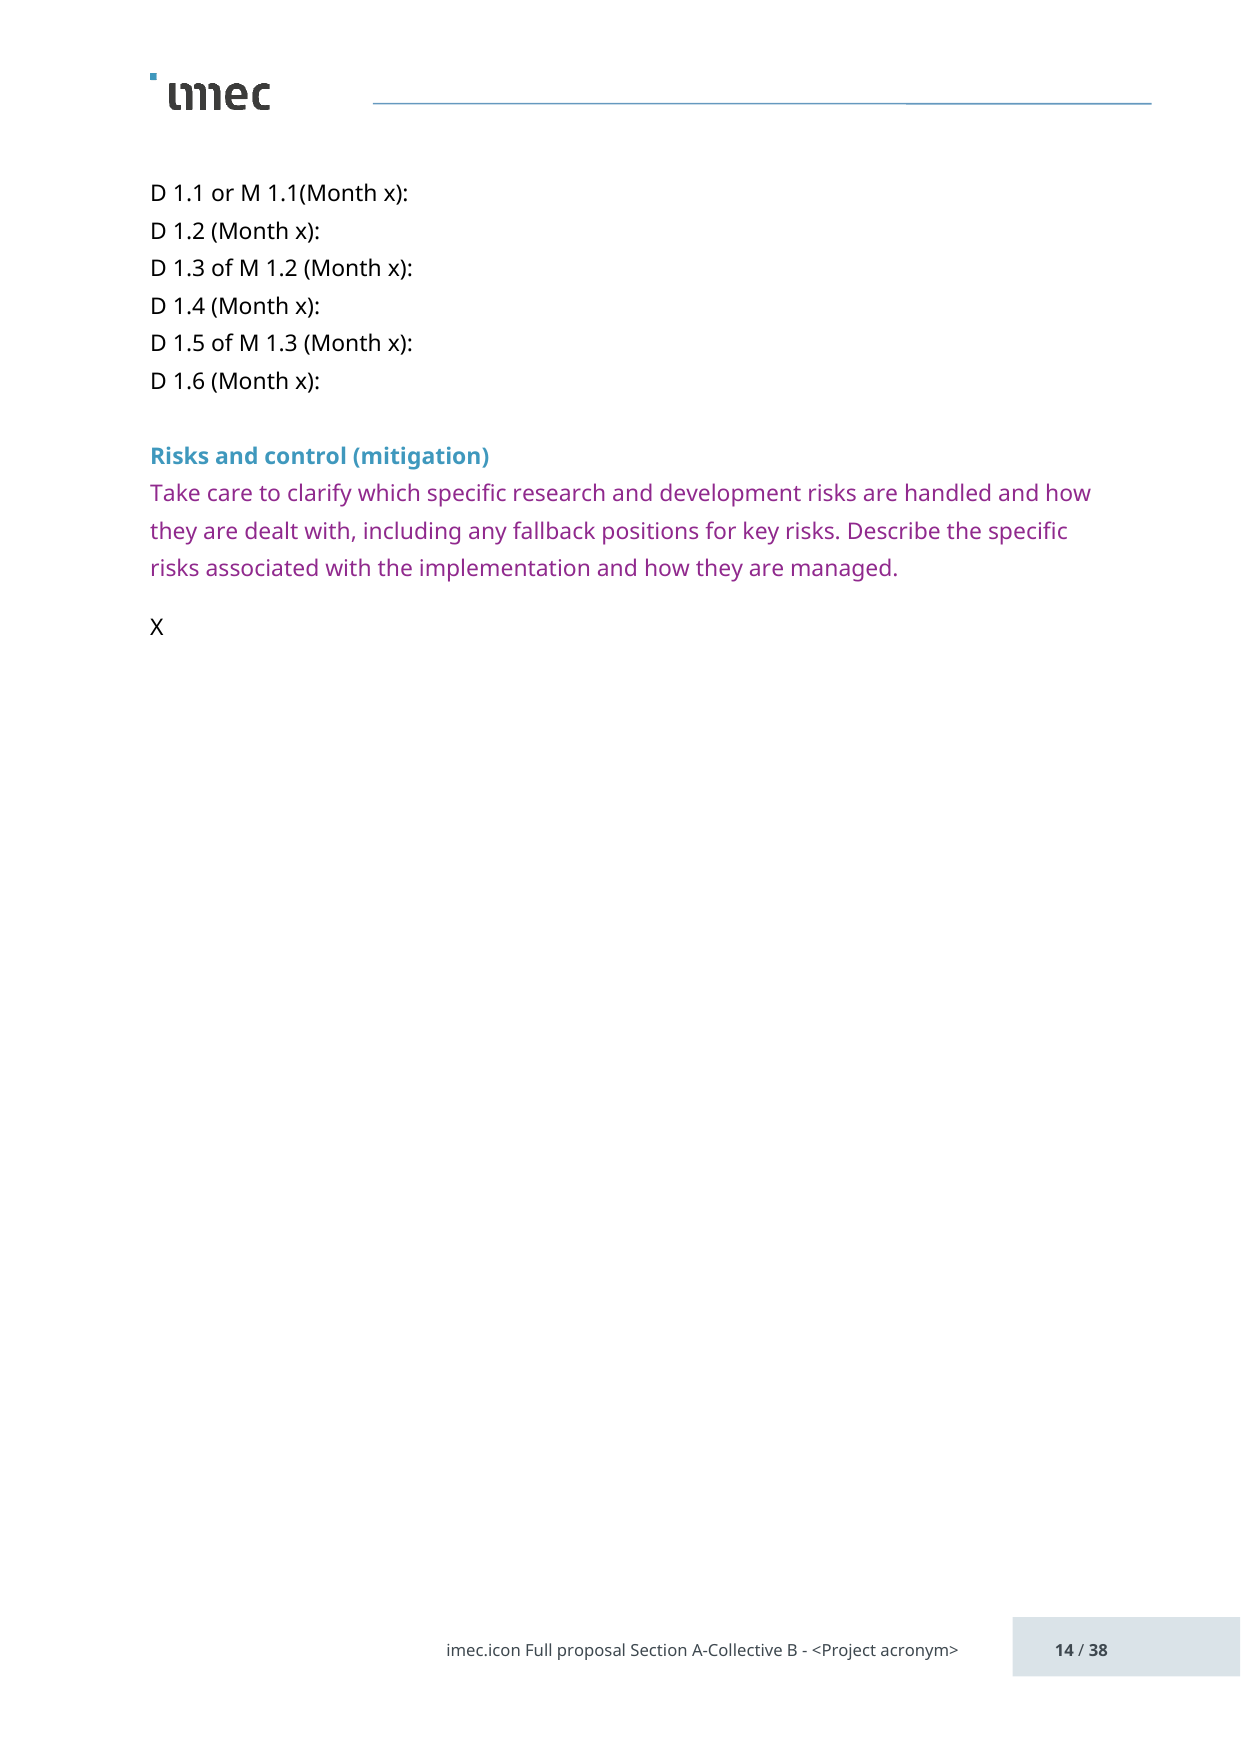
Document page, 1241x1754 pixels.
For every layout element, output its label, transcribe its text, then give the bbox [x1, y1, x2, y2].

text D 1.3 of M 1.2 (Month x): [150, 252, 1107, 283]
text Take care to clarify which specific research and development risks are handled and how they are dealt with, including any fallback positions for key risks. Describe the specific risks associated with the implementation and how they are managed. [150, 477, 1107, 583]
subtitle Risks and control (mitigation) [150, 440, 1107, 471]
text X [150, 611, 1107, 642]
picture [150, 73, 270, 110]
text D 1.2 (Month x): [150, 215, 1107, 246]
text D 1.4 (Month x): [150, 290, 1107, 321]
text D 1.5 of M 1.3 (Month x): [150, 327, 1107, 358]
text D 1.1 or M 1.1(Month x): [150, 177, 1107, 208]
text D 1.6 (Month x): [150, 365, 1107, 396]
